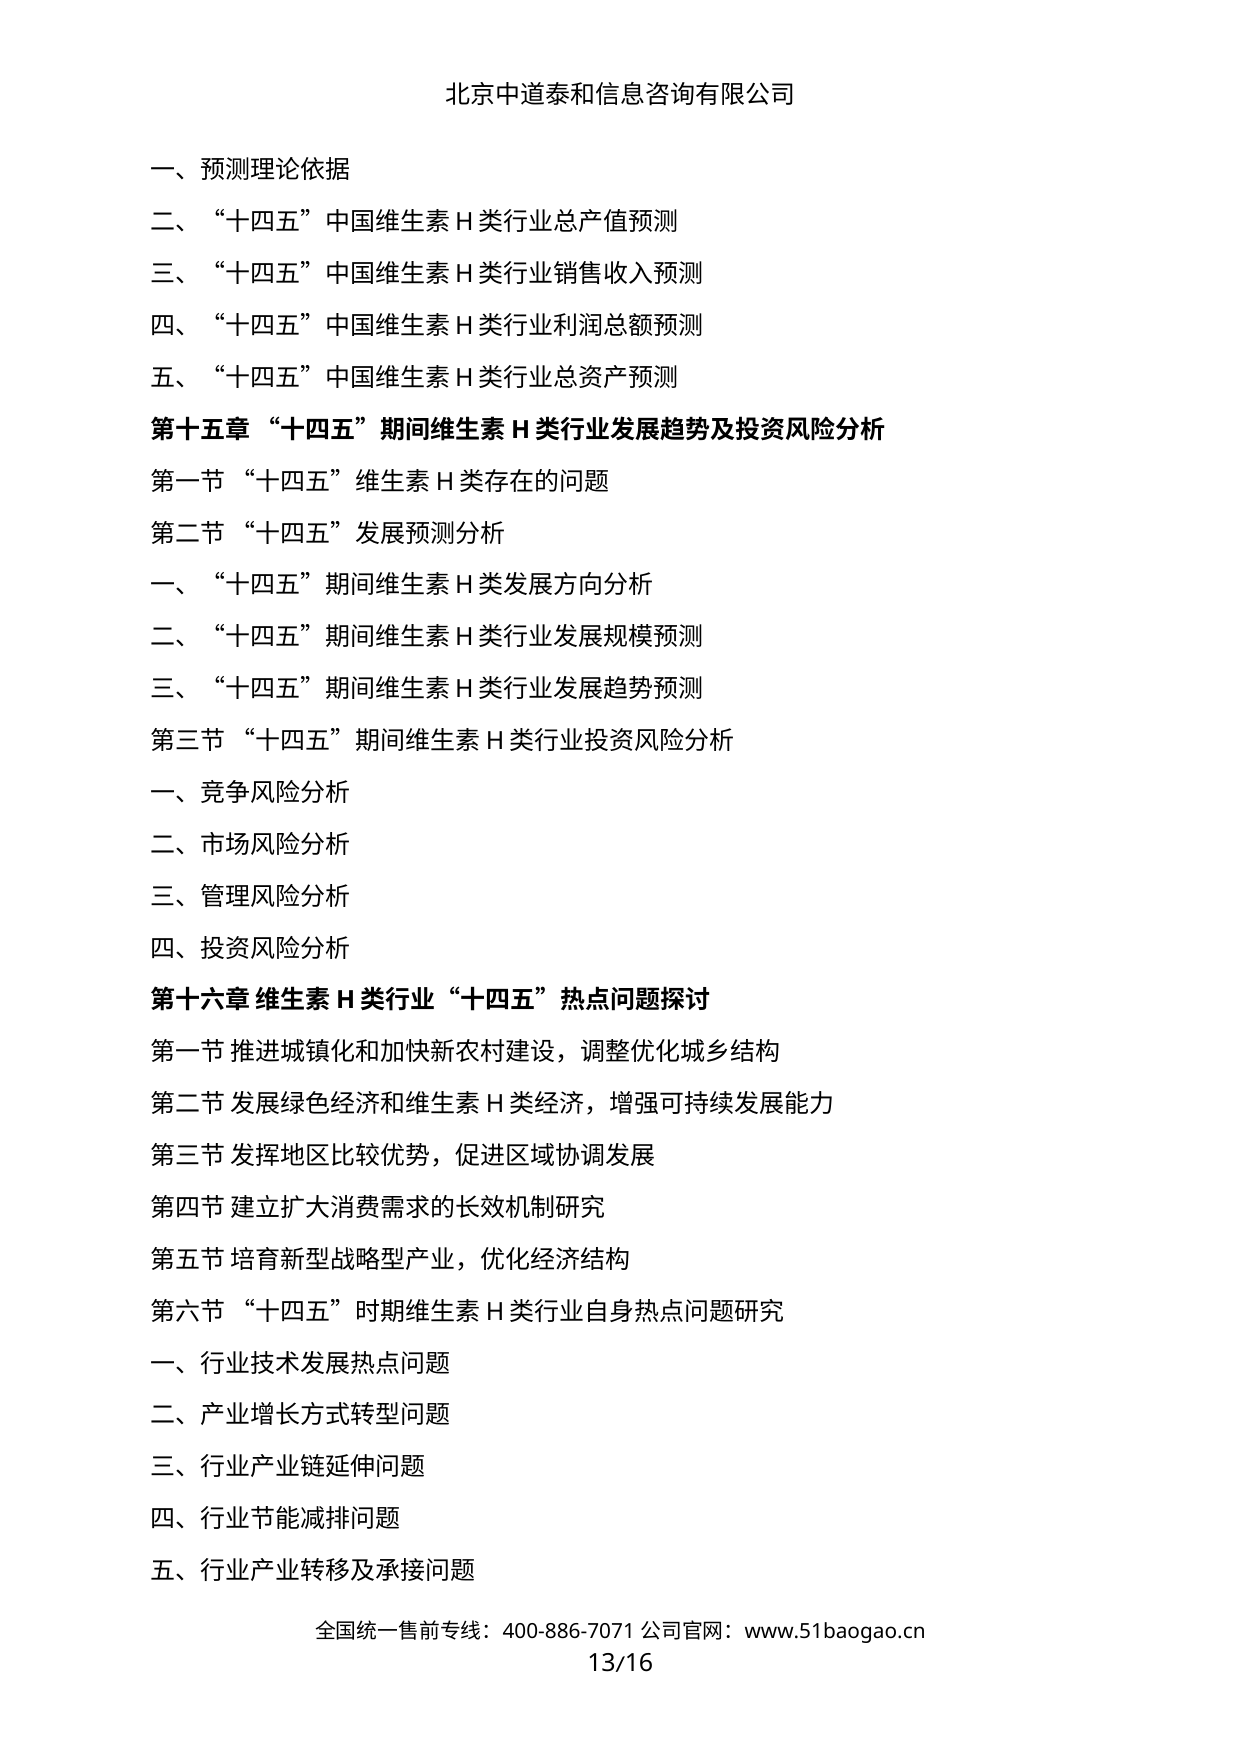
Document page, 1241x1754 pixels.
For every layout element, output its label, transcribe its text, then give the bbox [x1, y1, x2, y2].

text 三、“十四五”中国维生素H类行业销售收入预测 [150, 254, 1090, 290]
text 第四节 建立扩大消费需求的长效机制研究 [150, 1187, 1090, 1224]
text 第一节 推进城镇化和加快新农村建设，调整优化城乡结构 [150, 1032, 1090, 1068]
text 五、“十四五”中国维生素H类行业总资产预测 [150, 357, 1090, 394]
text 第二节 “十四五”发展预测分析 [150, 513, 1090, 549]
text 二、“十四五”期间维生素H类行业发展规模预测 [150, 617, 1090, 653]
text 第一节 “十四五”维生素H类存在的问题 [150, 461, 1090, 497]
text 四、“十四五”中国维生素H类行业利润总额预测 [150, 306, 1090, 342]
text 第三节 “十四五”期间维生素H类行业投资风险分析 [150, 721, 1090, 757]
text 二、市场风险分析 [150, 824, 1090, 861]
text 五、行业产业转移及承接问题 [150, 1551, 1090, 1587]
text 四、行业节能减排问题 [150, 1499, 1090, 1535]
text 三、行业产业链延伸问题 [150, 1447, 1090, 1483]
text 二、产业增长方式转型问题 [150, 1395, 1090, 1431]
text 一、预测理论依据 [150, 150, 1090, 186]
text 第五节 培育新型战略型产业，优化经济结构 [150, 1239, 1090, 1276]
text 三、“十四五”期间维生素H类行业发展趋势预测 [150, 669, 1090, 705]
text 第二节 发展绿色经济和维生素H类经济，增强可持续发展能力 [150, 1084, 1090, 1120]
text 第六节 “十四五”时期维生素H类行业自身热点问题研究 [150, 1291, 1090, 1327]
text 一、竞争风险分析 [150, 772, 1090, 809]
text 一、行业技术发展热点问题 [150, 1343, 1090, 1379]
text 一、“十四五”期间维生素H类发展方向分析 [150, 565, 1090, 601]
text 二、“十四五”中国维生素H类行业总产值预测 [150, 202, 1090, 238]
text 四、投资风险分析 [150, 928, 1090, 964]
text 三、管理风险分析 [150, 876, 1090, 912]
text 第十六章 维生素H类行业“十四五”热点问题探讨 [150, 980, 1090, 1016]
text 第十五章 “十四五”期间维生素H类行业发展趋势及投资风险分析 [150, 409, 1090, 446]
text 第三节 发挥地区比较优势，促进区域协调发展 [150, 1136, 1090, 1172]
